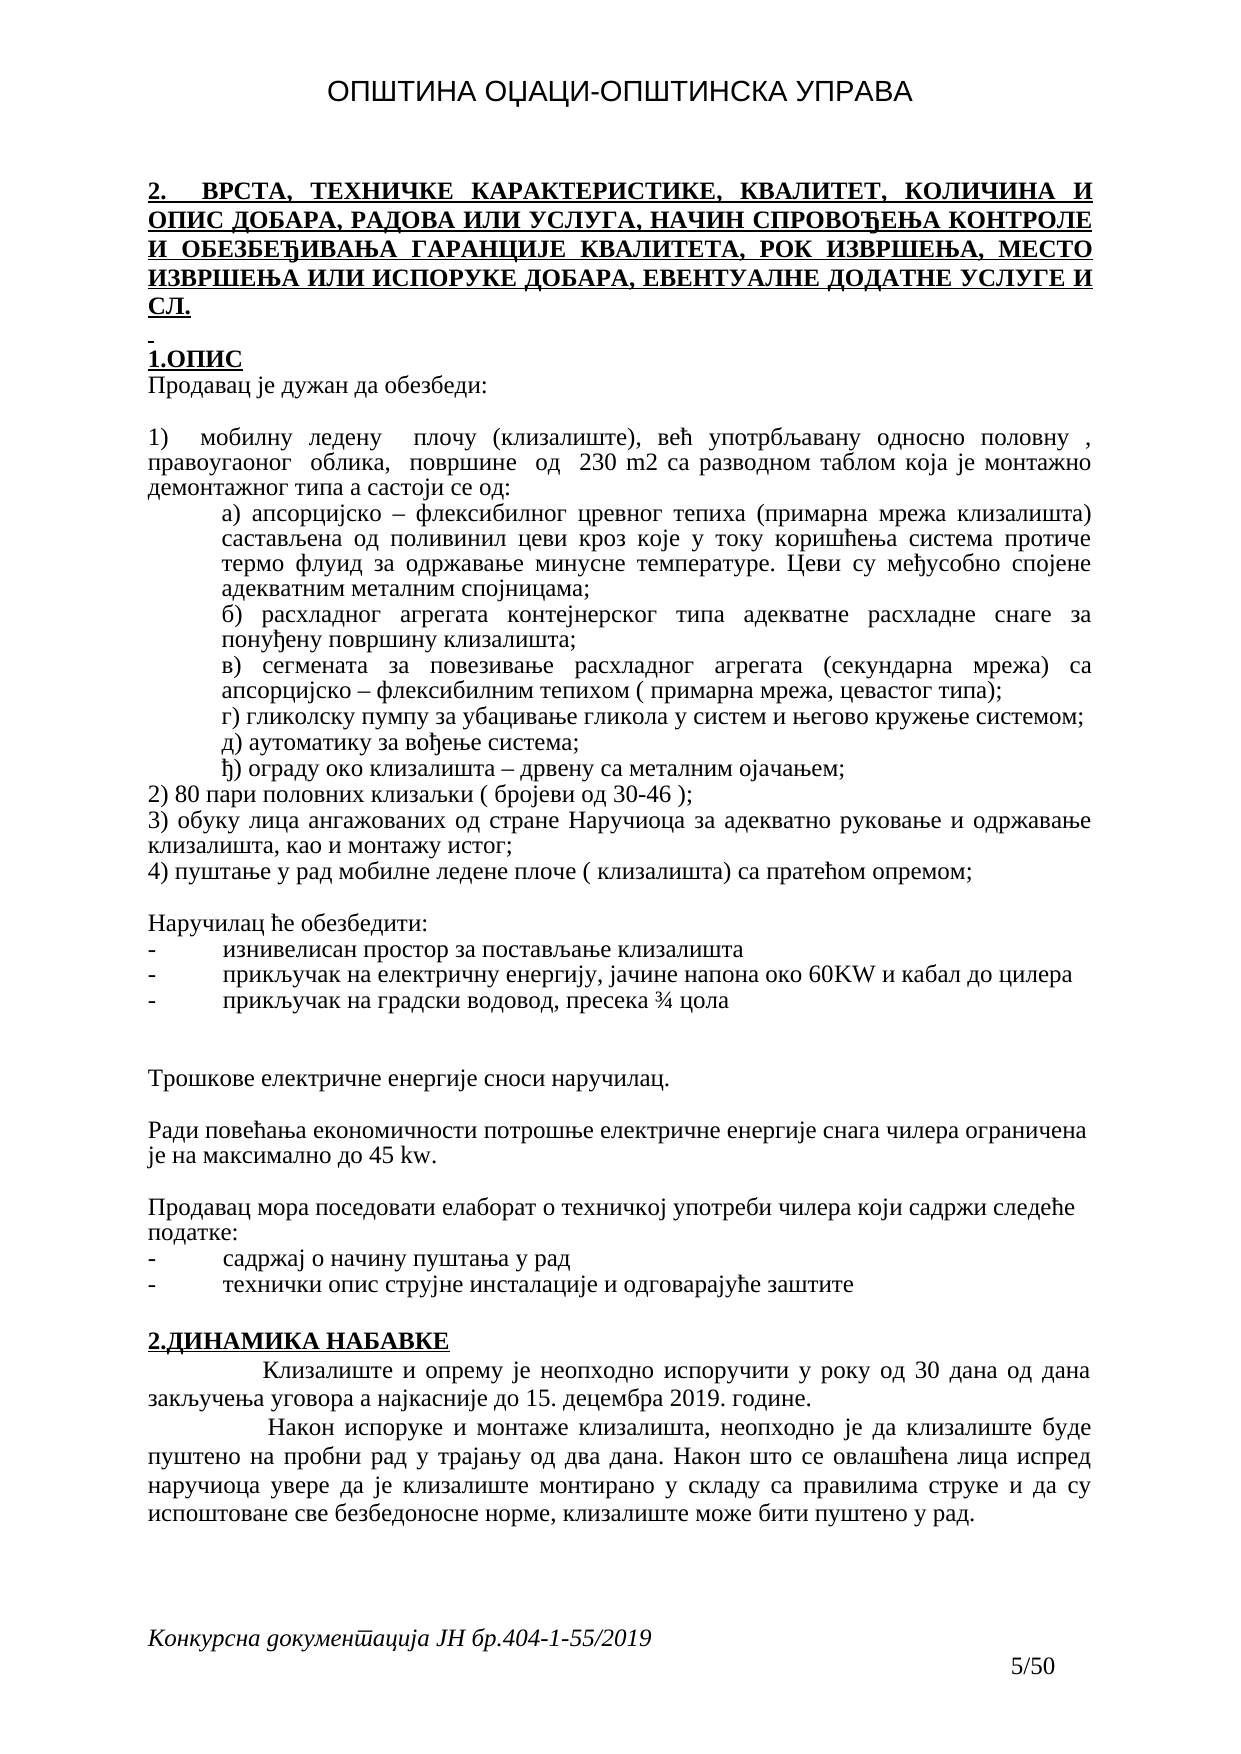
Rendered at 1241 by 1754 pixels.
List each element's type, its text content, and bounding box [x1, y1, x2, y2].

text г) гликолску пумпу за убацивање гликола у систем и његово кружење системом; [148, 704, 1092, 729]
text Трошкове електричне енергије сноси наручилац. [148, 1067, 1092, 1092]
text 2) 80 пари половних клизаљки ( бројеви од 30-46 ); [148, 782, 1092, 807]
text б) расхладног агрегата контејнерског типа адекватне расхладне снаге за понуђену површину клизалишта; [221, 603, 1092, 653]
text - технички опис струјне инсталације и одговарајуће заштите [148, 1272, 1092, 1297]
list Клизалиште и опрему је неопходно испоручити у року од 30 дана од дана закључења уговора а најкасније до 15. децембра 2019. године. [148, 1355, 1092, 1412]
list 2.ДИНАМИКА НАБАВКЕ [148, 1326, 1092, 1355]
text ђ) ограду око клизалишта – дрвену са металним ојачањем; [148, 756, 1092, 781]
text 2. ВРСТА, ТЕХНИЧКЕ КАРАКТЕРИСТИКЕ, КВАЛИТЕТ, КОЛИЧИНА И ОПИС ДОБАРА, РАДОВА ИЛИ УСЛУГА, НАЧИН СПРОВОЂЕЊА КОНТРОЛЕ И ОБЕЗБЕЂИВАЊА ГАРАНЦИЈЕ КВАЛИТЕТА, РОК ИЗВРШЕЊА, МЕСТО ИЗВРШЕЊА ИЛИ ИСПОРУКЕ ДОБАРА, ЕВЕНТУАЛНЕ ДОДАТНЕ УСЛУГЕ И СЛ. [148, 260, 1092, 288]
text в) сегмената за повезивање расхладног агрегата (секундарна мрежа) са апсорцијско – флексибилним тепихом ( примарна мрежа, цевастог типа); [221, 653, 1092, 703]
text Продавац је дужан да обезбеди: [148, 374, 1092, 399]
text Наручилац ће обезбедити: [148, 911, 1092, 936]
text - прикључак на градски водовод, пресека ¾ цола [148, 989, 1092, 1014]
text - изнивелисан простор за постављање клизалишта [148, 937, 1092, 962]
list Након испоруке и монтаже клизалишта, неопходно је да клизалиште буде пуштено на пробни рад у трајању од два дана. Након што се овлашћена лица испред наручиоца увере да је клизалиште монтирано у складу са правилима струке и да су испоштоване све безбедоносне норме, клизалиште може бити пуштено у рад. [148, 1412, 1092, 1527]
text - прикључак на електричну енергију, јачине напона око 60KW и кабал до цилера [148, 963, 1092, 988]
text 2. ВРСТА, ТЕХНИЧКЕ КАРАКТЕРИСТИКЕ, КВАЛИТЕТ, КОЛИЧИНА И ОПИС ДОБАРА, РАДОВА ИЛИ УСЛУГА, НАЧИН СПРОВОЂЕЊА КОНТРОЛЕ И ОБЕЗБЕЂИВАЊА ГАРАНЦИЈЕ КВАЛИТЕТА, РОК ИЗВРШЕЊА, МЕСТО ИЗВРШЕЊА ИЛИ ИСПОРУКЕ ДОБАРА, ЕВЕНТУАЛНЕ ДОДАТНЕ УСЛУГЕ И СЛ. [148, 289, 1092, 320]
text 1.ОПИС [148, 344, 1092, 373]
text 4) пуштање у рад мобилне ледене плоче ( клизалишта) са пратећом опремом; [148, 859, 1092, 884]
text 3) обуку лица ангажованих од стране Наручиоца за адекватно руковање и одржавање клизалишта, као и монтажу истог; [148, 808, 1092, 858]
text 2. ВРСТА, ТЕХНИЧКЕ КАРАКТЕРИСТИКЕ, КВАЛИТЕТ, КОЛИЧИНА И ОПИС ДОБАРА, РАДОВА ИЛИ УСЛУГА, НАЧИН СПРОВОЂЕЊА КОНТРОЛЕ И ОБЕЗБЕЂИВАЊА ГАРАНЦИЈЕ КВАЛИТЕТА, РОК ИЗВРШЕЊА, МЕСТО ИЗВРШЕЊА ИЛИ ИСПОРУКЕ ДОБАРА, ЕВЕНТУАЛНЕ ДОДАТНЕ УСЛУГЕ И СЛ. [148, 203, 1092, 230]
text Продавац мора поседовати елаборат о техничкој употреби чилера који садржи следеће податке: [148, 1195, 1092, 1245]
text 1) мобилну ледену плочу (клизалиште), већ употрбљавану односно половну , правоугаоног облика, површине од 230 m2 са разводном таблом која је монтажно демонтажног типа а састоји се од: [148, 426, 1092, 501]
text - садржај о начину пуштања у рад [148, 1246, 1092, 1271]
text 2. ВРСТА, ТЕХНИЧКЕ КАРАКТЕРИСТИКЕ, КВАЛИТЕТ, КОЛИЧИНА И ОПИС ДОБАРА, РАДОВА ИЛИ УСЛУГА, НАЧИН СПРОВОЂЕЊА КОНТРОЛЕ И ОБЕЗБЕЂИВАЊА ГАРАНЦИЈЕ КВАЛИТЕТА, РОК ИЗВРШЕЊА, МЕСТО ИЗВРШЕЊА ИЛИ ИСПОРУКЕ ДОБАРА, ЕВЕНТУАЛНЕ ДОДАТНЕ УСЛУГЕ И СЛ. [148, 176, 1092, 201]
text 2. ВРСТА, ТЕХНИЧКЕ КАРАКТЕРИСТИКЕ, КВАЛИТЕТ, КОЛИЧИНА И ОПИС ДОБАРА, РАДОВА ИЛИ УСЛУГА, НАЧИН СПРОВОЂЕЊА КОНТРОЛЕ И ОБЕЗБЕЂИВАЊА ГАРАНЦИЈЕ КВАЛИТЕТА, РОК ИЗВРШЕЊА, МЕСТО ИЗВРШЕЊА ИЛИ ИСПОРУКЕ ДОБАРА, ЕВЕНТУАЛНЕ ДОДАТНЕ УСЛУГЕ И СЛ. [148, 232, 1092, 259]
text а) апсорцијско – флексибилног црeвног тепиха (примарна мрежа клизалишта) састављена од поливинил цеви кроз које у току коришћења система протиче термо флуид за одржавање минусне температуре. Цеви су међусобно спојене адекватним металним спојницама; [221, 502, 1092, 602]
text д) аутоматику за вођење система; [148, 730, 1092, 755]
text Ради повећања економичности потрошње електричне енергије снага чилера ограничена је на максимално до 45 kw. [148, 1118, 1092, 1168]
